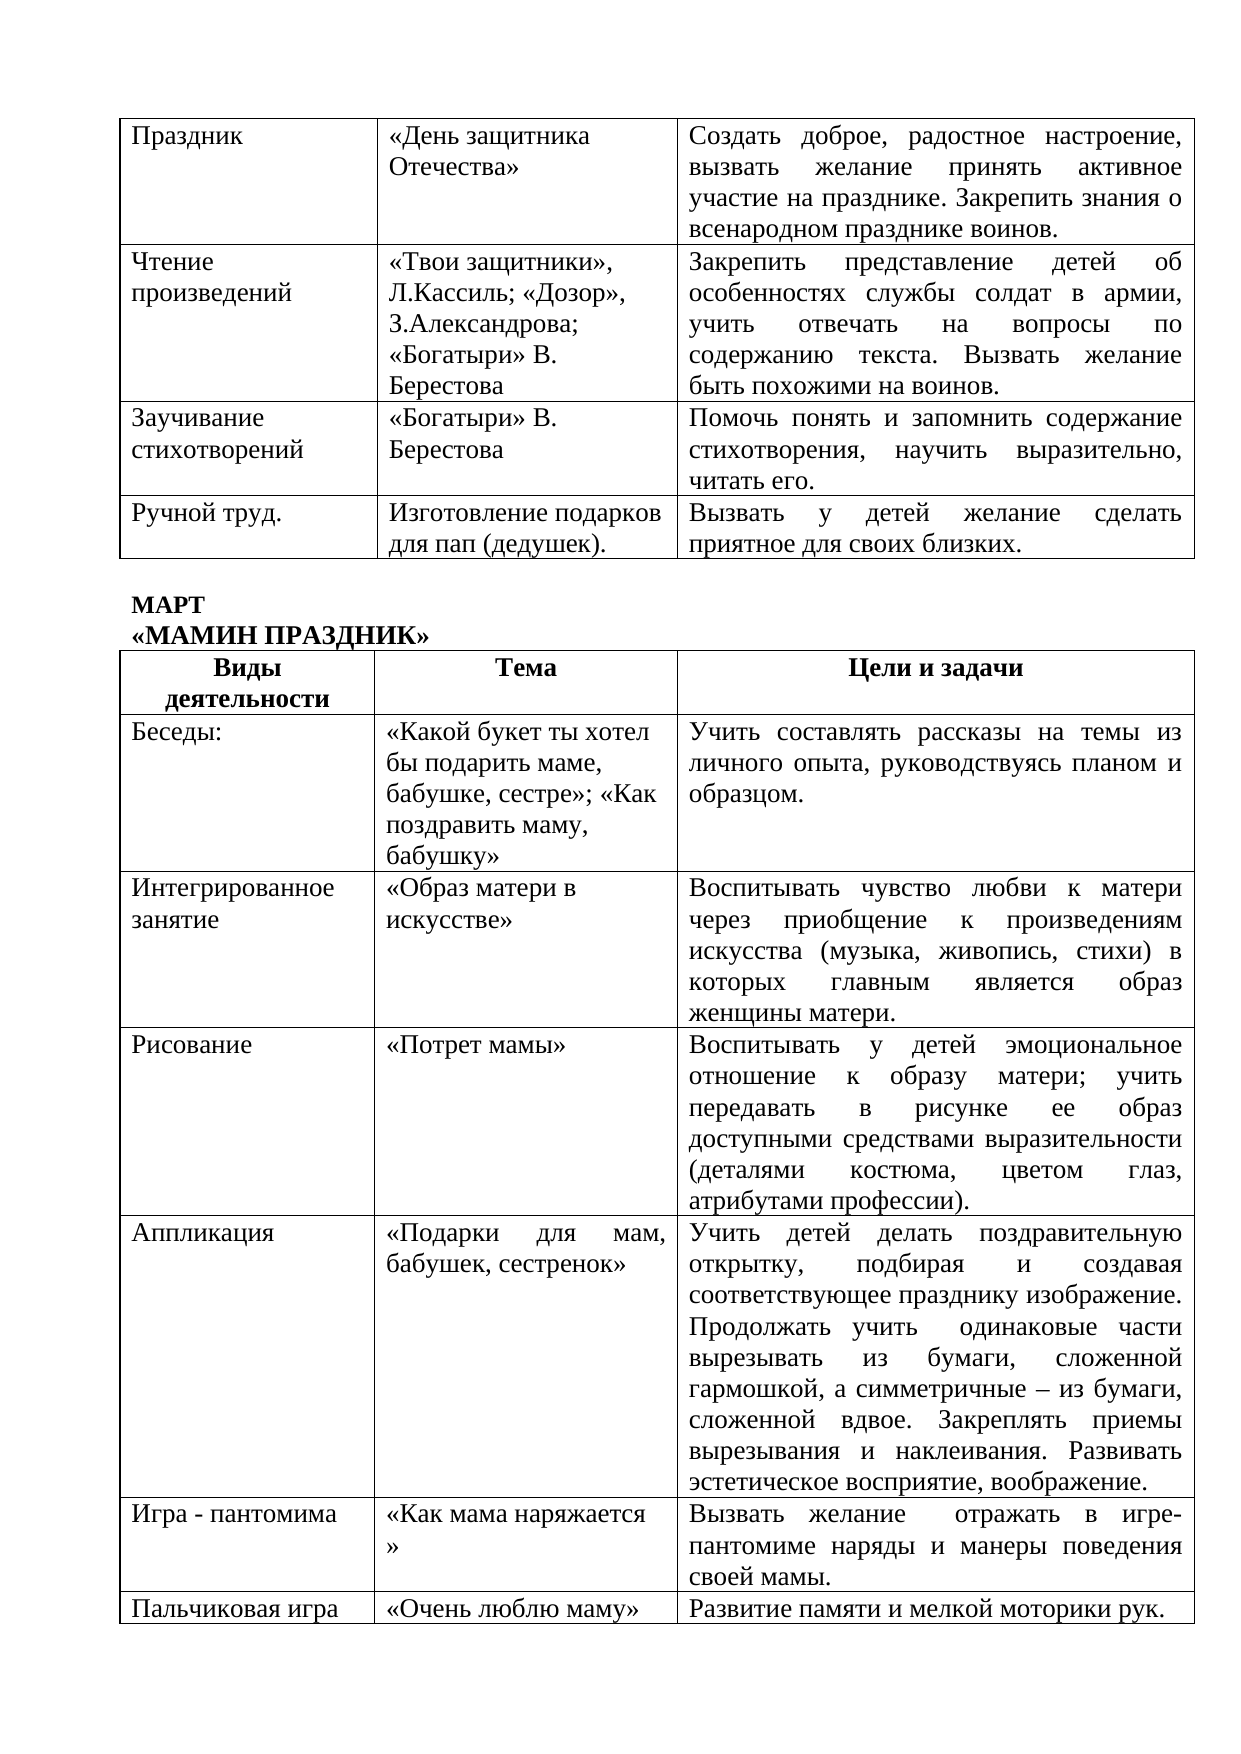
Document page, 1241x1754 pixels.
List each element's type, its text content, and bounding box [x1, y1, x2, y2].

table_cell «День защитника Отечества» [378, 119, 677, 244]
table_cell Рисование [121, 1028, 374, 1215]
table_cell Пальчиковая игра [121, 1592, 374, 1623]
table_cell Вызвать желание отражать в игре-пантомиме наряды и манеры поведения своей мамы. [678, 1498, 1194, 1591]
table_header Виды деятельности [121, 651, 374, 714]
table_cell «Потрет мамы» [375, 1028, 677, 1215]
table_cell Заучивание стихотворений [121, 402, 377, 495]
table_cell Аппликация [121, 1216, 374, 1497]
table_cell «Образ матери в искусстве» [375, 872, 677, 1027]
table_header Тема [375, 651, 677, 714]
table_cell «Очень люблю маму» [375, 1592, 677, 1623]
table_cell «Подарки для мам, бабушек, сестренок» [375, 1216, 677, 1497]
text «МАМИН ПРАЗДНИК» [131, 619, 1152, 650]
table_cell Помочь понять и запомнить содержание стихотворения, научить выразительно, читать его. [678, 402, 1194, 495]
table_cell Учить составлять рассказы на темы из личного опыта, руководствуясь планом и образцом. [678, 715, 1194, 871]
table_cell Чтение произведений [121, 245, 377, 401]
table_cell «Богатыри» В. Берестова [378, 402, 677, 495]
table_cell Ручной труд. [121, 496, 377, 558]
table_cell «Как мама наряжается » [375, 1498, 677, 1591]
table_cell Вызвать у детей желание сделать приятное для своих близких. [678, 496, 1194, 558]
table_cell Закрепить представление детей об особенностях службы солдат в армии, учить отвечать на вопросы по содержанию текста. Вызвать желание быть похожими на воинов. [678, 245, 1194, 401]
table_cell Праздник [121, 119, 377, 244]
table_cell Развитие памяти и мелкой моторики рук. [678, 1592, 1194, 1623]
table_cell Создать доброе, радостное настроение, вызвать желание принять активное участие на празднике. Закрепить знания о всенародном празднике воинов. [678, 119, 1194, 244]
text МАРТ [131, 591, 1152, 619]
table_cell Изготовление подарков для пап (дедушек). [378, 496, 677, 558]
table_cell Игра - пантомима [121, 1498, 374, 1591]
table_cell «Какой букет ты хотел бы подарить маме, бабушке, сестре»; «Как поздравить маму, бабушку» [375, 715, 677, 871]
table_cell Учить детей делать поздравительную открытку, подбирая и создавая соответствующее празднику изображение. Продолжать учить одинаковые части вырезывать из бумаги, сложенной гармошкой, а симметричные – из бумаги, сложенной вдвое. Закреплять приемы вырезывания и наклеивания. Развивать эстетическое восприятие, воображение. [678, 1216, 1194, 1497]
table_cell Интегрированное занятие [121, 872, 374, 1027]
table_cell Воспитывать у детей эмоциональное отношение к образу матери; учить передавать в рисунке ее образ доступными средствами выразительности (деталями костюма, цветом глаз, атрибутами профессии). [678, 1028, 1194, 1215]
table_cell Беседы: [121, 715, 374, 871]
table_header Цели и задачи [678, 651, 1194, 714]
table_cell Воспитывать чувство любви к матери через приобщение к произведениям искусства (музыка, живопись, стихи) в которых главным является образ женщины матери. [678, 872, 1194, 1027]
table_cell «Твои защитники», Л.Кассиль; «Дозор», З.Александрова; «Богатыри» В. Берестова [378, 245, 677, 401]
